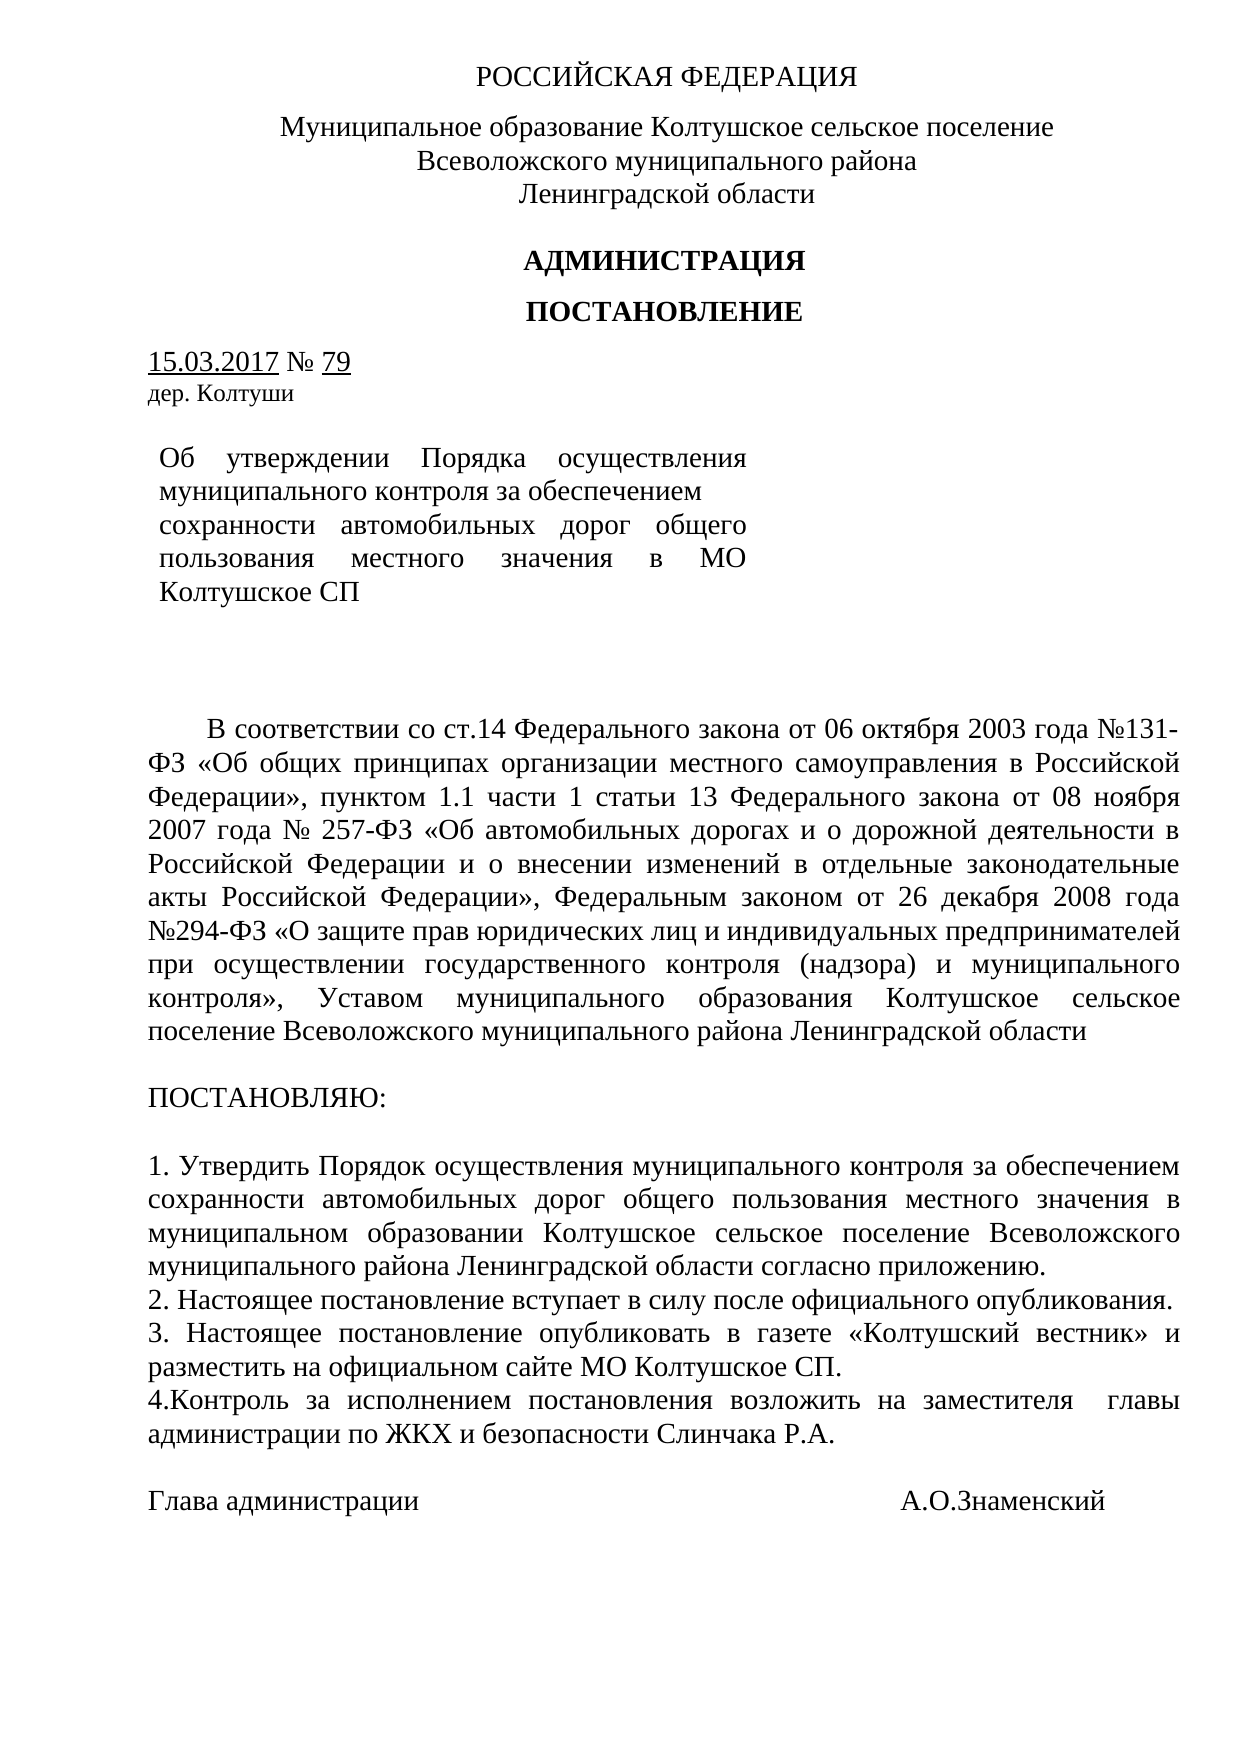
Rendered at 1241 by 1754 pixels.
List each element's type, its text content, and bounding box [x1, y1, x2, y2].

text РОССИЙСКАЯ ФЕДЕРАЦИЯ [148, 59, 1186, 93]
text ПОСТАНОВЛЕНИЕ [148, 294, 1181, 327]
text 15.03.2017 № 79 [148, 344, 1181, 378]
text Глава администрации А.О.Знаменский [148, 1483, 1181, 1517]
text Всеволожского муниципального района [148, 143, 1186, 176]
text 1. Утвердить Порядок осуществления муниципального контроля за обеспечением сохранности автомобильных дорог общего пользования местного значения в муниципальном образовании Колтушское сельское поселение Всеволожского муниципального района Ленинградской области согласно приложению. [148, 1148, 1181, 1282]
text АДМИНИСТРАЦИЯ [148, 243, 1181, 277]
text 2. Настоящее постановление вступает в силу после официального опубликования. [148, 1282, 1181, 1315]
text дер. Колтуши [148, 378, 1181, 406]
text 3. Настоящее постановление опубликовать в газете «Колтушский вестник» и разместить на официальном сайте МО Колтушское СП. [148, 1315, 1181, 1382]
text Муниципальное образование Колтушское сельское поселение [148, 109, 1186, 143]
text ПОСТАНОВЛЯЮ: [148, 1081, 1181, 1114]
text Ленинградской области [148, 176, 1186, 210]
text 4.Контроль за исполнением постановления возложить на заместителя главы администрации по ЖКХ и безопасности Слинчака Р.А. [148, 1382, 1181, 1449]
text В соответствии со ст.14 Федерального закона от 06 октября 2003 года №131-ФЗ «Об общих принципах организации местного самоуправления в Российской Федерации», пунктом 1.1 части 1 статьи 13 Федерального закона от 08 ноября 2007 года № 257-ФЗ «Об автомобильных дорогах и о дорожной деятельности в Российской Федерации и о внесении изменений в отдельные законодательные акты Российской Федерации», Федеральным законом от 26 декабря 2008 года №294-ФЗ «О защите прав юридических лиц и индивидуальных предпринимателей при осуществлении государственного контроля (надзора) и муниципального контроля», Уставом муниципального образования Колтушское сельское поселение Всеволожского муниципального района Ленинградской области [148, 712, 1181, 1047]
table_header Об утверждении Порядка осуществления муниципального контроля за обеспечением сохранности автомобильных дорог общего пользования местного значения в МО Колтушское СП [148, 440, 758, 650]
